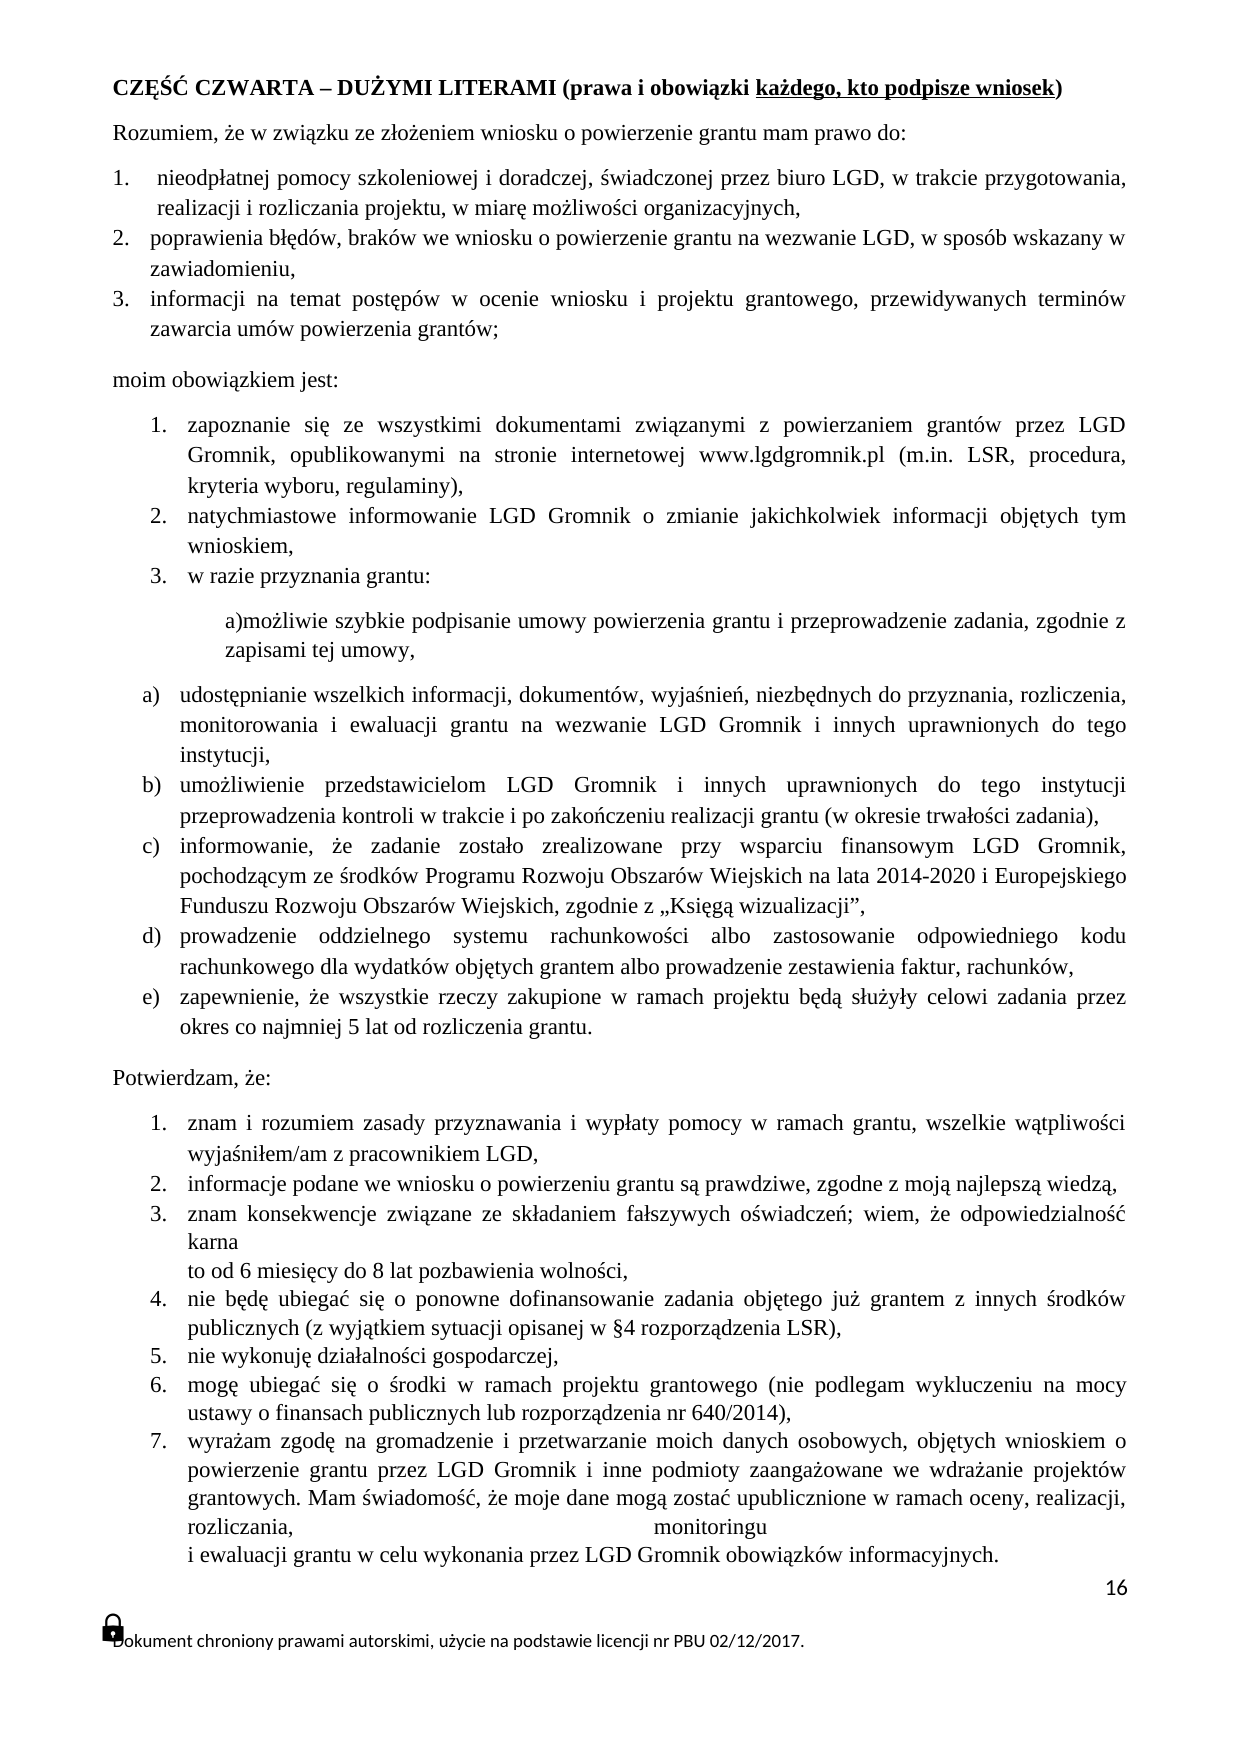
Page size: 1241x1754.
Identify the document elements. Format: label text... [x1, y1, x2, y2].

picture [115, 1636, 121, 1646]
list wyrażam zgodę na gromadzenie i przetwarzanie moich danych osobowych, objętych wnioskiem o powierzenie grantu przez LGD Gromnik i inne podmioty zaangażowane we wdrażanie projektów grantowych. Mam świadomość, że moje dane mogą zostać upublicznione w ramach oceny, realizacji, rozliczania, monitoringu i ewaluacji grantu w celu wykonania przez LGD Gromnik obowiązków informacyjnych. [150, 1427, 1128, 1568]
list nieodpłatnej pomocy szkoleniowej i doradczej, świadczonej przez biuro LGD, w trakcie przygotowania, realizacji i rozliczania projektu, w miarę możliwości organizacyjnych, [112, 164, 1128, 221]
list nie wykonuję działalności gospodarczej, [150, 1342, 1128, 1368]
list prowadzenie oddzielnego systemu rachunkowości albo zastosowanie odpowiedniego kodu rachunkowego dla wydatków objętych grantem albo prowadzenie zestawienia faktur, rachunków, [142, 923, 1128, 979]
list w razie przyznania grantu: [150, 562, 1128, 589]
text moim obowiązkiem jest: [112, 366, 1128, 392]
list poprawienia błędów, braków we wniosku o powierzenie grantu na wezwanie LGD, w sposób wskazany w zawiadomieniu, [112, 224, 1128, 281]
list zapewnienie, że wszystkie rzeczy zakupione w ramach projektu będą służyły celowi zadania przez okres co najmniej 5 lat od rozliczenia grantu. [142, 983, 1128, 1039]
text a)możliwie szybkie podpisanie umowy powierzenia grantu i przeprowadzenie zadania, zgodnie z zapisami tej umowy, [225, 607, 1128, 662]
list udostępnianie wszelkich informacji, dokumentów, wyjaśnień, niezbędnych do przyznania, rozliczenia, monitorowania i ewaluacji grantu na wezwanie LGD Gromnik i innych uprawnionych do tego instytucji, [142, 681, 1128, 768]
text Potwierdzam, że: [112, 1064, 1128, 1091]
list mogę ubiegać się o środki w ramach projektu grantowego (nie podlegam wykluczeniu na mocy ustawy o finansach publicznych lub rozporządzenia nr 640/2014), [150, 1371, 1128, 1425]
text CZĘŚĆ CZWARTA – DUŻYMI LITERAMI (prawa i obowiązki każdego, kto podpisze wniosek) [112, 74, 1128, 100]
list znam i rozumiem zasady przyznawania i wypłaty pomocy w ramach grantu, wszelkie wątpliwości wyjaśniłem/am z pracownikiem LGD, [150, 1109, 1128, 1166]
list natychmiastowe informowanie LGD Gromnik o zmianie jakichkolwiek informacji objętych tym wnioskiem, [150, 502, 1128, 558]
picture [95, 1609, 131, 1646]
list informowanie, że zadanie zostało zrealizowane przy wsparciu finansowym LGD Gromnik, pochodzącym ze środków Programu Rozwoju Obszarów Wiejskich na lata 2014-2020 i Europejskiego Funduszu Rozwoju Obszarów Wiejskich, zgodnie z „Księgą wizualizacji”, [142, 832, 1128, 919]
list umożliwienie przedstawicielom LGD Gromnik i innych uprawnionych do tego instytucji przeprowadzenia kontroli w trakcie i po zakończeniu realizacji grantu (w okresie trwałości zadania), [142, 772, 1128, 828]
list znam konsekwencje związane ze składaniem fałszywych oświadczeń; wiem, że odpowiedzialność karna to od 6 miesięcy do 8 lat pozbawienia wolności, [150, 1200, 1128, 1283]
list nie będę ubiegać się o ponowne dofinansowanie zadania objętego już grantem z innych środków publicznych (z wyjątkiem sytuacji opisanej w §4 rozporządzenia LSR), [150, 1285, 1128, 1340]
list informacje podane we wniosku o powierzeniu grantu są prawdziwe, zgodne z moją najlepszą wiedzą, [150, 1170, 1128, 1196]
text Rozumiem, że w związku ze złożeniem wniosku o powierzenie grantu mam prawo do: [112, 119, 1128, 145]
list zapoznanie się ze wszystkimi dokumentami związanymi z powierzaniem grantów przez LGD Gromnik, opublikowanymi na stronie internetowej www.lgdgromnik.pl (m.in. LSR, procedura, kryteria wyboru, regulaminy), [150, 411, 1128, 498]
list informacji na temat postępów w ocenie wniosku i projektu grantowego, przewidywanych terminów zawarcia umów powierzenia grantów; [112, 285, 1128, 341]
